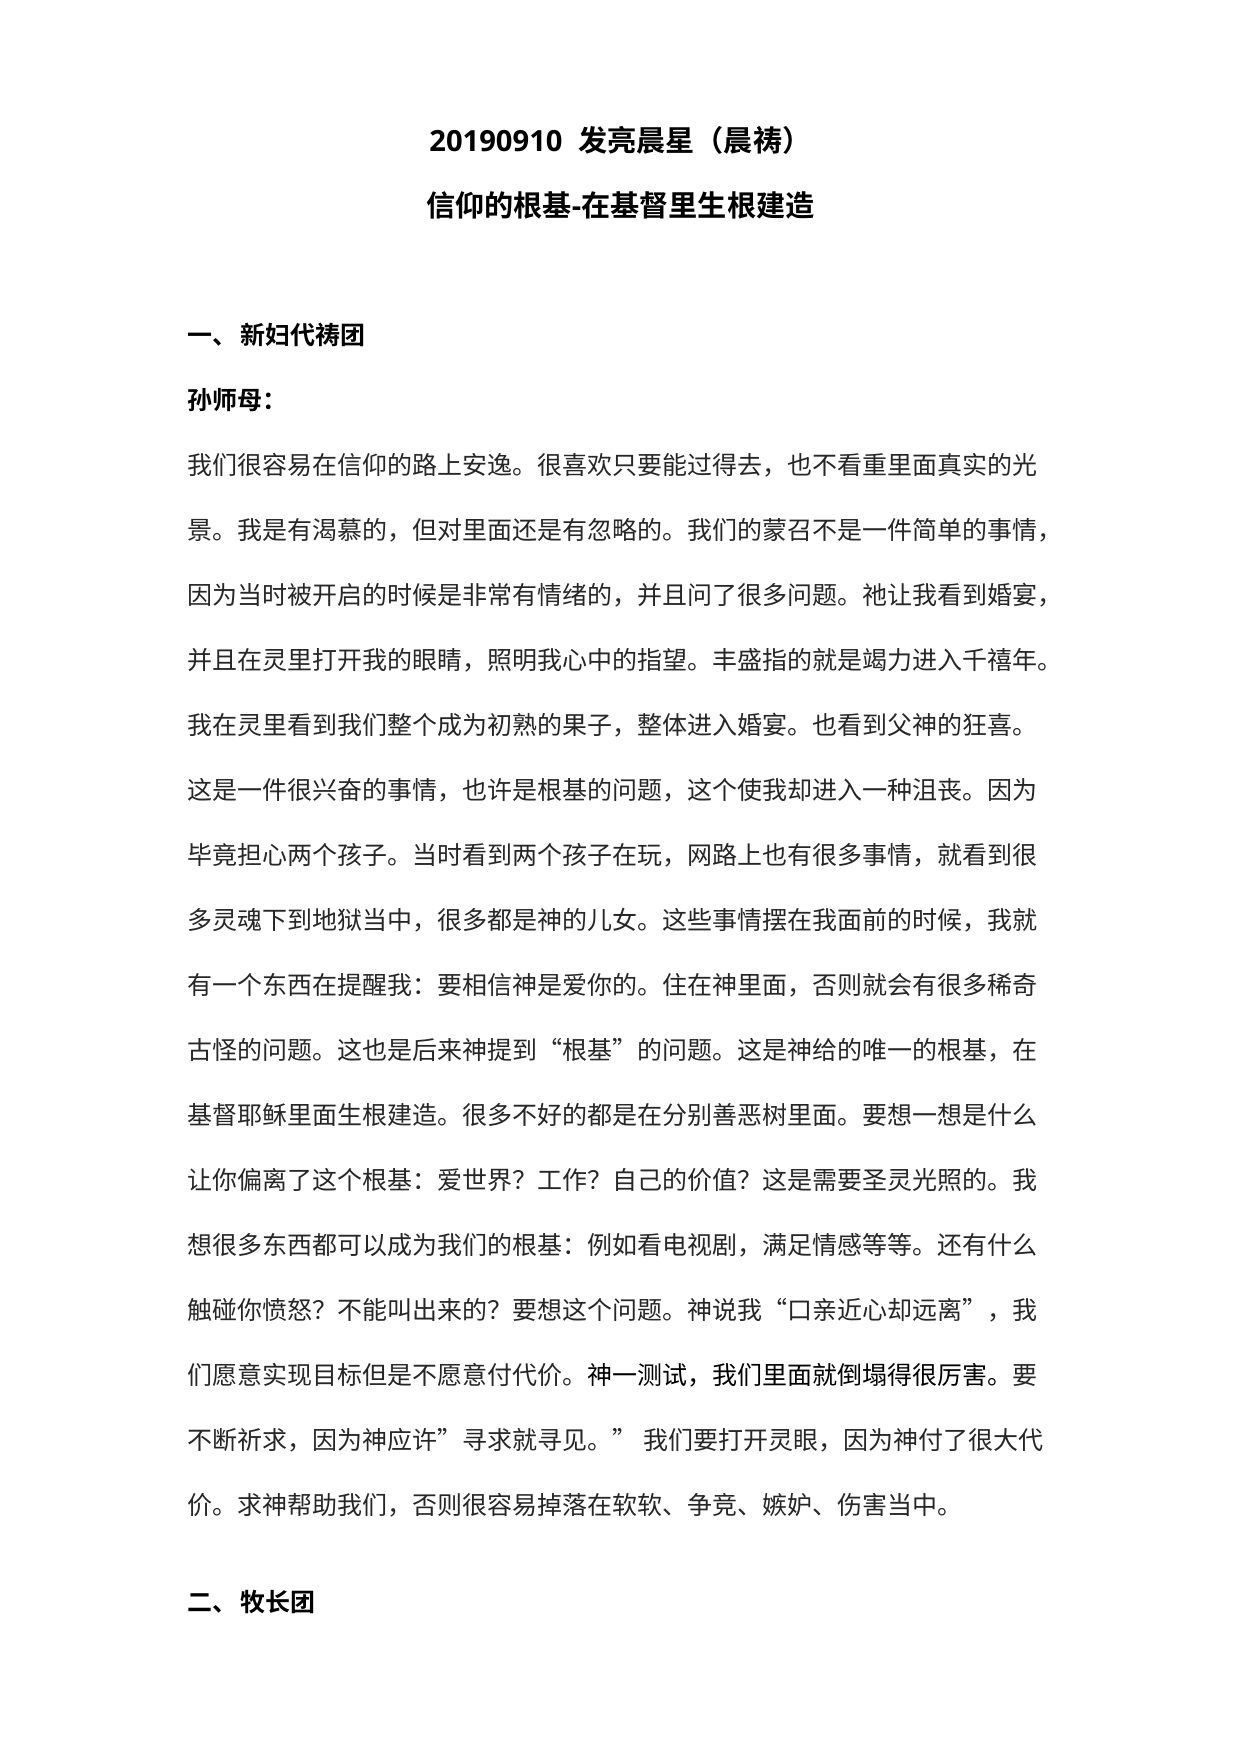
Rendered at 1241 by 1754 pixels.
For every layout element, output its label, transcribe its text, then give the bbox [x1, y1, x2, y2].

list 牧长团 [187, 1568, 1053, 1633]
text 信仰的根基-在基督里生根建造 [187, 171, 1053, 236]
text 20190910 发亮晨星（晨祷） [187, 106, 1053, 171]
text 孙师母： [187, 366, 1053, 431]
list 新妇代祷团 [187, 301, 1053, 366]
text 我们很容易在信仰的路上安逸。很喜欢只要能过得去，也不看重里面真实的光景。我是有渴慕的，但对里面还是有忽略的。我们的蒙召不是一件简单的事情，因为当时被开启的时候是非常有情绪的，并且问了很多问题。祂让我看到婚宴，并且在灵里打开我的眼睛，照明我心中的指望。丰盛指的就是竭力进入千禧年。我在灵里看到我们整个成为初熟的果子，整体进入婚宴。也看到父神的狂喜。这是一件很兴奋的事情，也许是根基的问题，这个使我却进入一种沮丧。因为毕竟担心两个孩子。当时看到两个孩子在玩，网路上也有很多事情，就看到很多灵魂下到地狱当中，很多都是神的儿女。这些事情摆在我面前的时候，我就有一个东西在提醒我：要相信神是爱你的。住在神里面，否则就会有很多稀奇古怪的问题。这也是后来神提到“根基”的问题。这是神给的唯一的根基，在基督耶稣里面生根建造。很多不好的都是在分别善恶树里面。要想一想是什么让你偏离了这个根基：爱世界？工作？自己的价值？这是需要圣灵光照的。我想很多东西都可以成为我们的根基：例如看电视剧，满足情感等等。还有什么触碰你愤怒？不能叫出来的？要想这个问题。神说我“口亲近心却远离”，我们愿意实现目标但是不愿意付代价。神一测试，我们里面就倒塌得很厉害。要不断祈求，因为神应许”寻求就寻见。” 我们要打开灵眼，因为神付了很大代价。求神帮助我们，否则很容易掉落在软软、争竞、嫉妒、伤害当中。 [187, 431, 1053, 1536]
